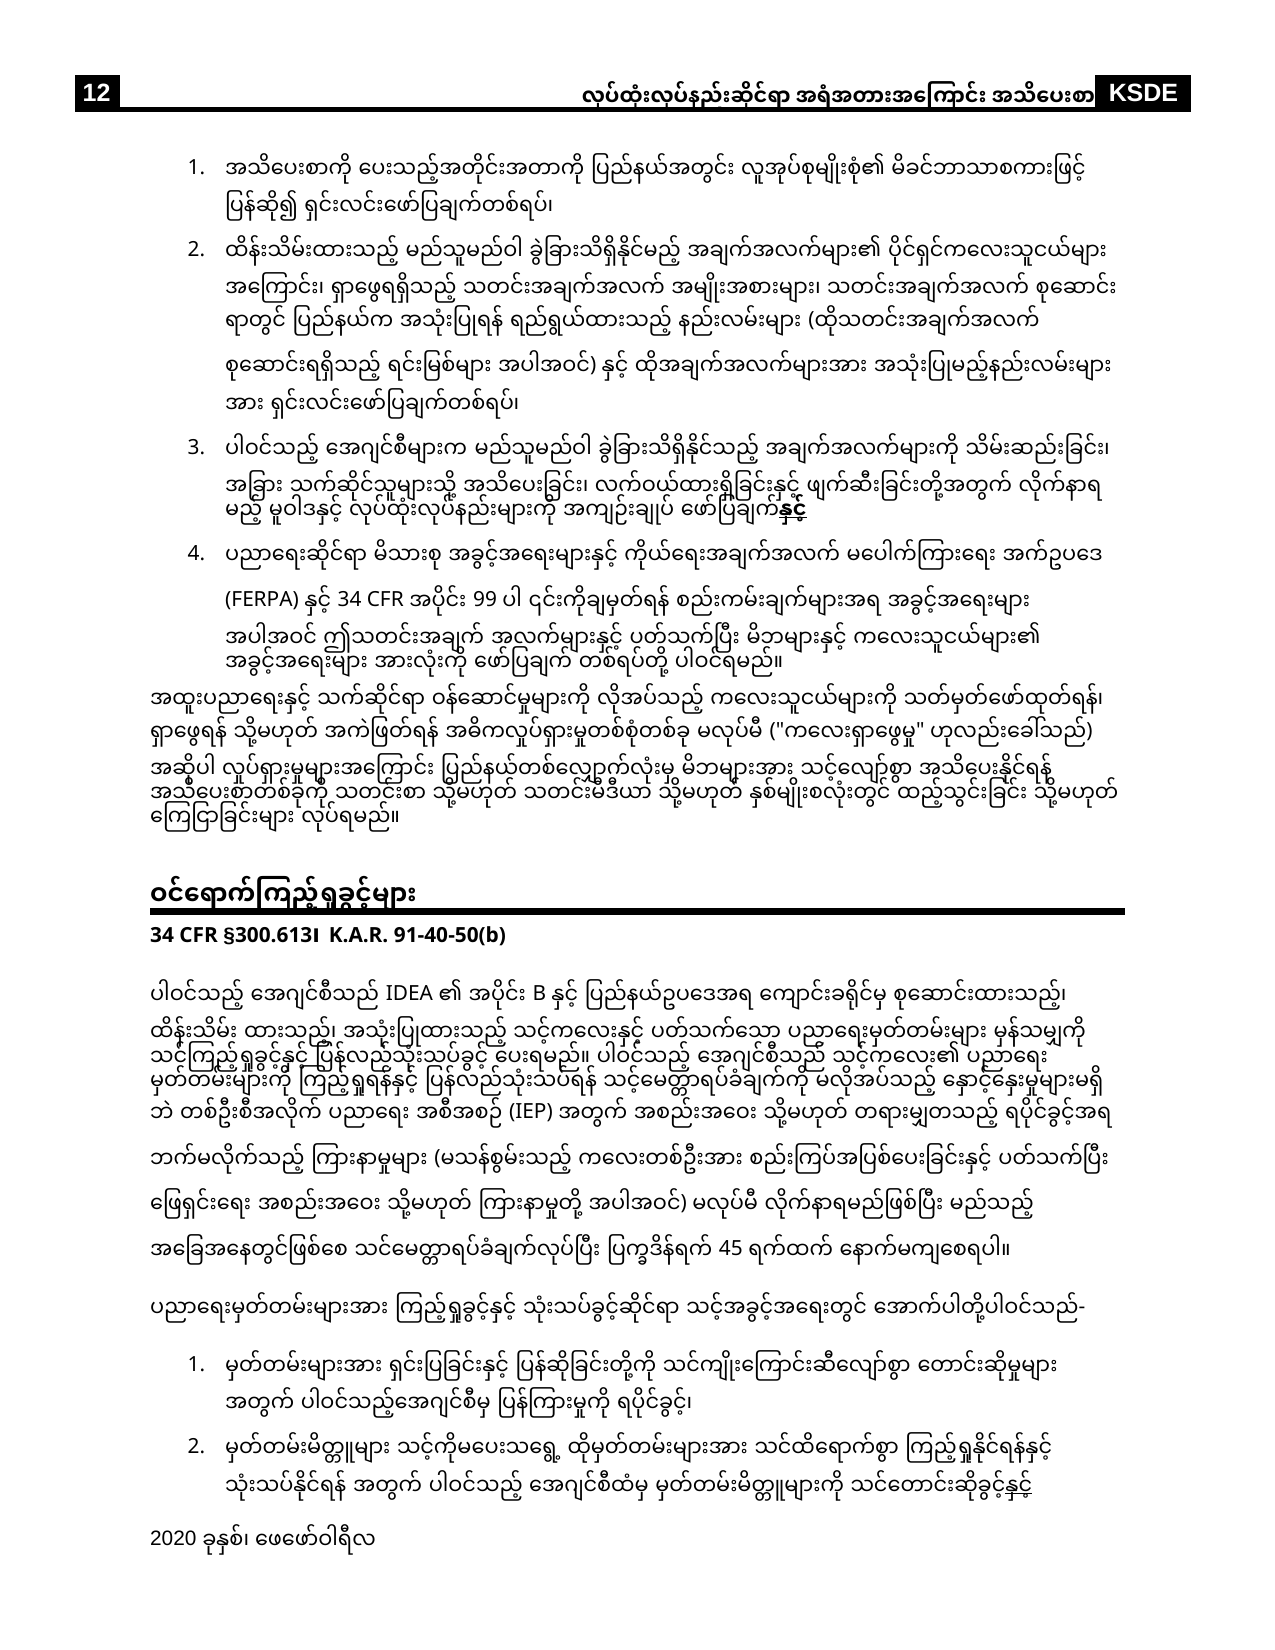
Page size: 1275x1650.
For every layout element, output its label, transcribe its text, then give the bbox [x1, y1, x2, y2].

list ထိန်းသိမ်းထားသည့် မည်သူမည်ဝါ ခွဲခြားသိရှိနိုင်မည့် အချက်အလက်များ၏ ပိုင်ရှင်ကလေးသူငယ်များအကြောင်း၊ ရှာဖွေရရှိသည့် သတင်းအချက်အလက် အမျိုးအစားများ၊ သတင်းအချက်အလက် စုဆောင်းရာတွင် ပြည်နယ်က အသုံးပြုရန် ရည်ရွယ်ထားသည့် နည်းလမ်းများ (ထိုသတင်းအချက်အလက် စုဆောင်းရရှိသည့် ရင်းမြစ်များ အပါအဝင်) နှင့် ထိုအချက်အလက်များအား အသုံးပြုမည့်နည်းလမ်းများအား ရှင်းလင်းဖော်ပြချက်တစ်ရပ်၊ [187, 229, 1125, 414]
list မှတ်တမ်းမိတ္တူများ သင့်ကိုမပေးသရွေ့ ထိုမှတ်တမ်းများအား သင်ထိရောက်စွာ ကြည့်ရှုနိုင်ရန်နှင့် သုံးသပ်နိုင်ရန် အတွက် ပါဝင်သည့် အေဂျင်စီထံမှ မှတ်တမ်းမိတ္တူများကို သင်တောင်းဆိုခွင့်နှင့် [187, 1426, 1125, 1496]
text ပါဝင်သည့် အေဂျင်စီသည် IDEA ၏ အပိုင်း B နှင့် ပြည်နယ်ဥပဒေအရ ကျောင်းခရိုင်မှ စုဆောင်းထားသည့်၊ ထိန်းသိမ်း ထားသည့်၊ အသုံးပြုထားသည့် သင့်ကလေးနှင့် ပတ်သက်သော ပညာရေးမှတ်တမ်းများ မှန်သမျှကို သင်ကြည့်ရှုခွင့်နှင့် ပြန်လည်သုံးသပ်ခွင့် ပေးရမည်။ ပါဝင်သည့် အေဂျင်စီသည် သင့်ကလေး၏ ပညာရေးမှတ်တမ်းများကို ကြည့်ရှုရန်နှင့် ပြန်လည်သုံးသပ်ရန် သင့်မေတ္တာရပ်ခံချက်ကို မလိုအပ်သည့် နှောင့်နှေးမှုများမရှိဘဲ တစ်ဦးစီအလိုက် ပညာရေး အစီအစဉ် (IEP) အတွက် အစည်းအဝေး သို့မဟုတ် တရားမျှတသည့် ရပိုင်ခွင့်အရ ဘက်မလိုက်သည့် ကြားနာမှုများ (မသန်စွမ်းသည့် ကလေးတစ်ဦးအား စည်းကြပ်အပြစ်ပေးခြင်းနှင့် ပတ်သက်ပြီး ဖြေရှင်းရေး အစည်းအဝေး သို့မဟုတ် ကြားနာမှုတို့ အပါအဝင်) မလုပ်မီ လိုက်နာရမည်ဖြစ်ပြီး မည်သည့်အခြေအနေတွင်ဖြစ်စေ သင်မေတ္တာရပ်ခံချက်လုပ်ပြီး ပြက္ခဒိန်ရက် 45 ရက်ထက် နောက်မကျစေရပါ။ [150, 973, 1125, 1273]
subtitle ဝင်ရောက်ကြည့်ရှုခွင့်များ [261, 878, 1125, 908]
text ပညာရေးမှတ်တမ်းများအား ကြည့်ရှုခွင့်နှင့် သုံးသပ်ခွင့်ဆိုင်ရာ သင့်အခွင့်အရေးတွင် အောက်ပါတို့ပါဝင်သည်- [150, 1286, 1125, 1331]
text 34 CFR §300.613၊ K.A.R. 91-40-50(b) [150, 915, 1125, 960]
list ပါဝင်သည့် အေဂျင်စီများက မည်သူမည်ဝါ ခွဲခြားသိရှိနိုင်သည့် အချက်အလက်များကို သိမ်းဆည်းခြင်း၊ အခြား သက်ဆိုင်သူများသို့ အသိပေးခြင်း၊ လက်ဝယ်ထားရှိခြင်းနှင့် ဖျက်ဆီးခြင်းတို့အတွက် လိုက်နာရမည့် မူဝါဒနှင့် လုပ်ထုံးလုပ်နည်းများကို အကျဉ်းချုပ် ဖော်ပြချက်နှင့် [187, 426, 1125, 521]
list မှတ်တမ်းများအား ရှင်းပြခြင်းနှင့် ပြန်ဆိုခြင်းတို့ကို သင်ကျိုးကြောင်းဆီလျော်စွာ တောင်းဆိုမှုများအတွက် ပါဝင်သည့်အေဂျင်စီမှ ပြန်ကြားမှုကို ရပိုင်ခွင့်၊ [187, 1344, 1125, 1413]
list ပညာရေးဆိုင်ရာ မိသားစု အခွင့်အရေးများနှင့် ကိုယ်ရေးအချက်အလက် မပေါက်ကြားရေး အက်ဥပဒေ (FERPA) နှင့် 34 CFR အပိုင်း 99 ပါ ၎င်းကိုချမှတ်ရန် စည်းကမ်းချက်များအရ အခွင့်အရေးများ အပါအဝင် ဤသတင်းအချက် အလက်များနှင့် ပတ်သက်ပြီး မိဘများနှင့် ကလေးသူငယ်များ၏ အခွင့်အရေးများ အားလုံးကို ဖော်ပြချက် တစ်ရပ်တို့ ပါဝင်ရမည်။ [187, 533, 1125, 673]
subtitle ဝင်ရောက်ကြည့်ရှုခွင့်များ [150, 878, 257, 908]
list အသိပေးစာကို ပေးသည့်အတိုင်းအတာကို ပြည်နယ်အတွင်း လူအုပ်စုမျိုးစုံ၏ မိခင်ဘာသာစကားဖြင့် ပြန်ဆို၍ ရှင်းလင်းဖော်ပြချက်တစ်ရပ်၊ [187, 147, 1125, 216]
text အထူးပညာရေးနှင့် သက်ဆိုင်ရာ ဝန်ဆောင်မှုများကို လိုအပ်သည့် ကလေးသူငယ်များကို သတ်မှတ်ဖော်ထုတ်ရန်၊ ရှာဖွေရန် သို့မဟုတ် အကဲဖြတ်ရန် အဓိကလှုပ်ရှားမှုတစ်စုံတစ်ခု မလုပ်မီ ("ကလေးရှာဖွေမှု" ဟုလည်းခေါ်သည်) အဆိုပါ လှုပ်ရှားမှုများအကြောင်း ပြည်နယ်တစ်လျှောက်လုံးမှ မိဘများအား သင့်လျော်စွာ အသိပေးနိုင်ရန် အသိပေးစာတစ်ခုကို သတင်းစာ သို့မဟုတ် သတင်းမီဒီယာ သို့မဟုတ် နှစ်မျိုးစလုံးတွင် ထည့်သွင်းခြင်း သို့မဟုတ် ကြေငြာခြင်းများ လုပ်ရမည်။ [150, 685, 1125, 828]
